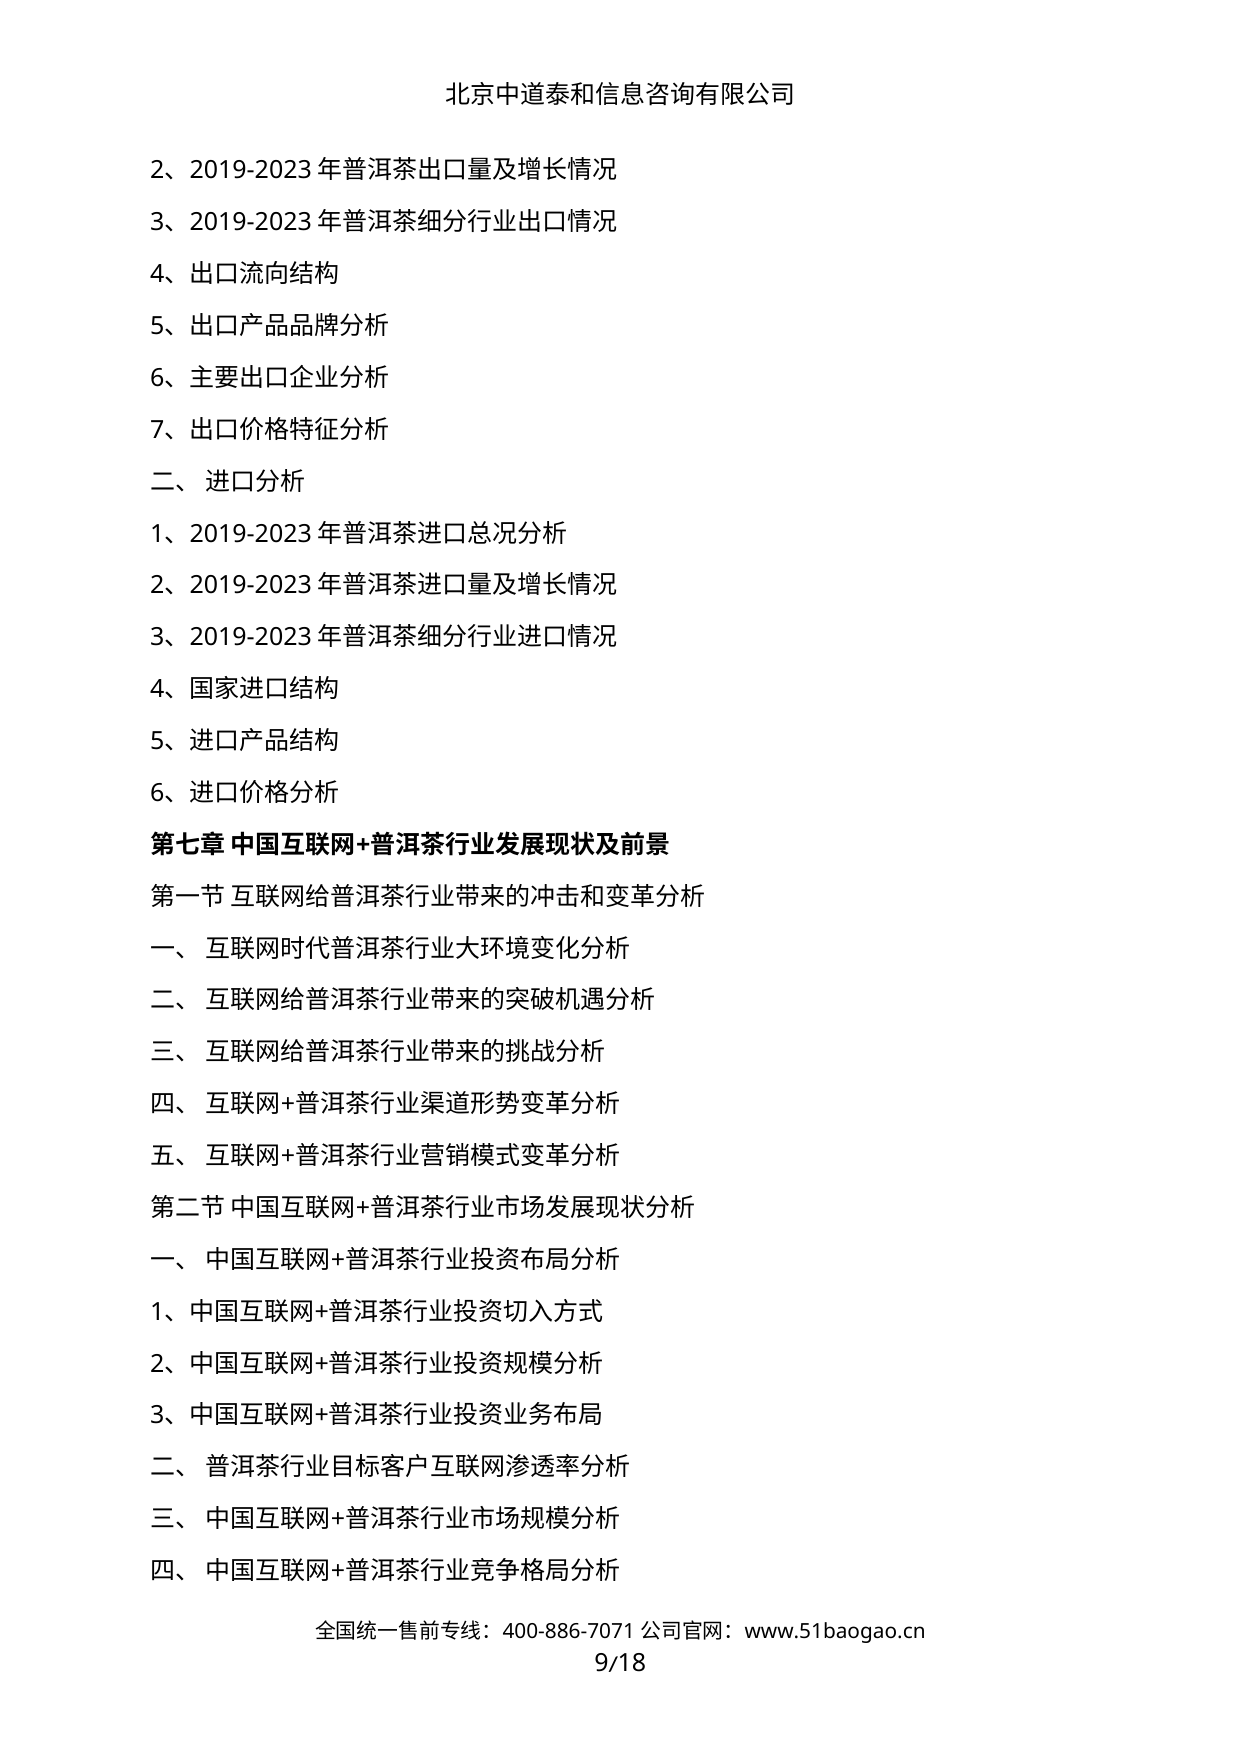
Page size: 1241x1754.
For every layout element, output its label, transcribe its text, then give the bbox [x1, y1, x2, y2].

text 3、2019-2023年普洱茶细分行业出口情况 [150, 202, 1090, 238]
text 4、出口流向结构 [150, 254, 1090, 290]
text 3、2019-2023年普洱茶细分行业进口情况 [150, 617, 1090, 653]
text 4、国家进口结构 [150, 669, 1090, 705]
text 5、进口产品结构 [150, 721, 1090, 757]
text 二、 普洱茶行业目标客户互联网渗透率分析 [150, 1447, 1090, 1483]
text 1、2019-2023年普洱茶进口总况分析 [150, 513, 1090, 549]
text 第二节 中国互联网+普洱茶行业市场发展现状分析 [150, 1187, 1090, 1224]
text 三、 中国互联网+普洱茶行业市场规模分析 [150, 1499, 1090, 1535]
text 一、 互联网时代普洱茶行业大环境变化分析 [150, 928, 1090, 964]
text 三、 互联网给普洱茶行业带来的挑战分析 [150, 1032, 1090, 1068]
text 二、 进口分析 [150, 461, 1090, 497]
text 二、 互联网给普洱茶行业带来的突破机遇分析 [150, 980, 1090, 1016]
text 6、进口价格分析 [150, 772, 1090, 809]
text 1、中国互联网+普洱茶行业投资切入方式 [150, 1291, 1090, 1327]
text 7、出口价格特征分析 [150, 409, 1090, 446]
text 五、 互联网+普洱茶行业营销模式变革分析 [150, 1136, 1090, 1172]
text 一、 中国互联网+普洱茶行业投资布局分析 [150, 1239, 1090, 1276]
text 第七章 中国互联网+普洱茶行业发展现状及前景 [150, 824, 1090, 861]
text 5、出口产品品牌分析 [150, 306, 1090, 342]
text 2、2019-2023年普洱茶出口量及增长情况 [150, 150, 1090, 186]
text 3、中国互联网+普洱茶行业投资业务布局 [150, 1395, 1090, 1431]
text 四、 中国互联网+普洱茶行业竞争格局分析 [150, 1551, 1090, 1587]
text 6、主要出口企业分析 [150, 357, 1090, 394]
text 四、 互联网+普洱茶行业渠道形势变革分析 [150, 1084, 1090, 1120]
text 第一节 互联网给普洱茶行业带来的冲击和变革分析 [150, 876, 1090, 912]
text 2、2019-2023年普洱茶进口量及增长情况 [150, 565, 1090, 601]
text 2、中国互联网+普洱茶行业投资规模分析 [150, 1343, 1090, 1379]
